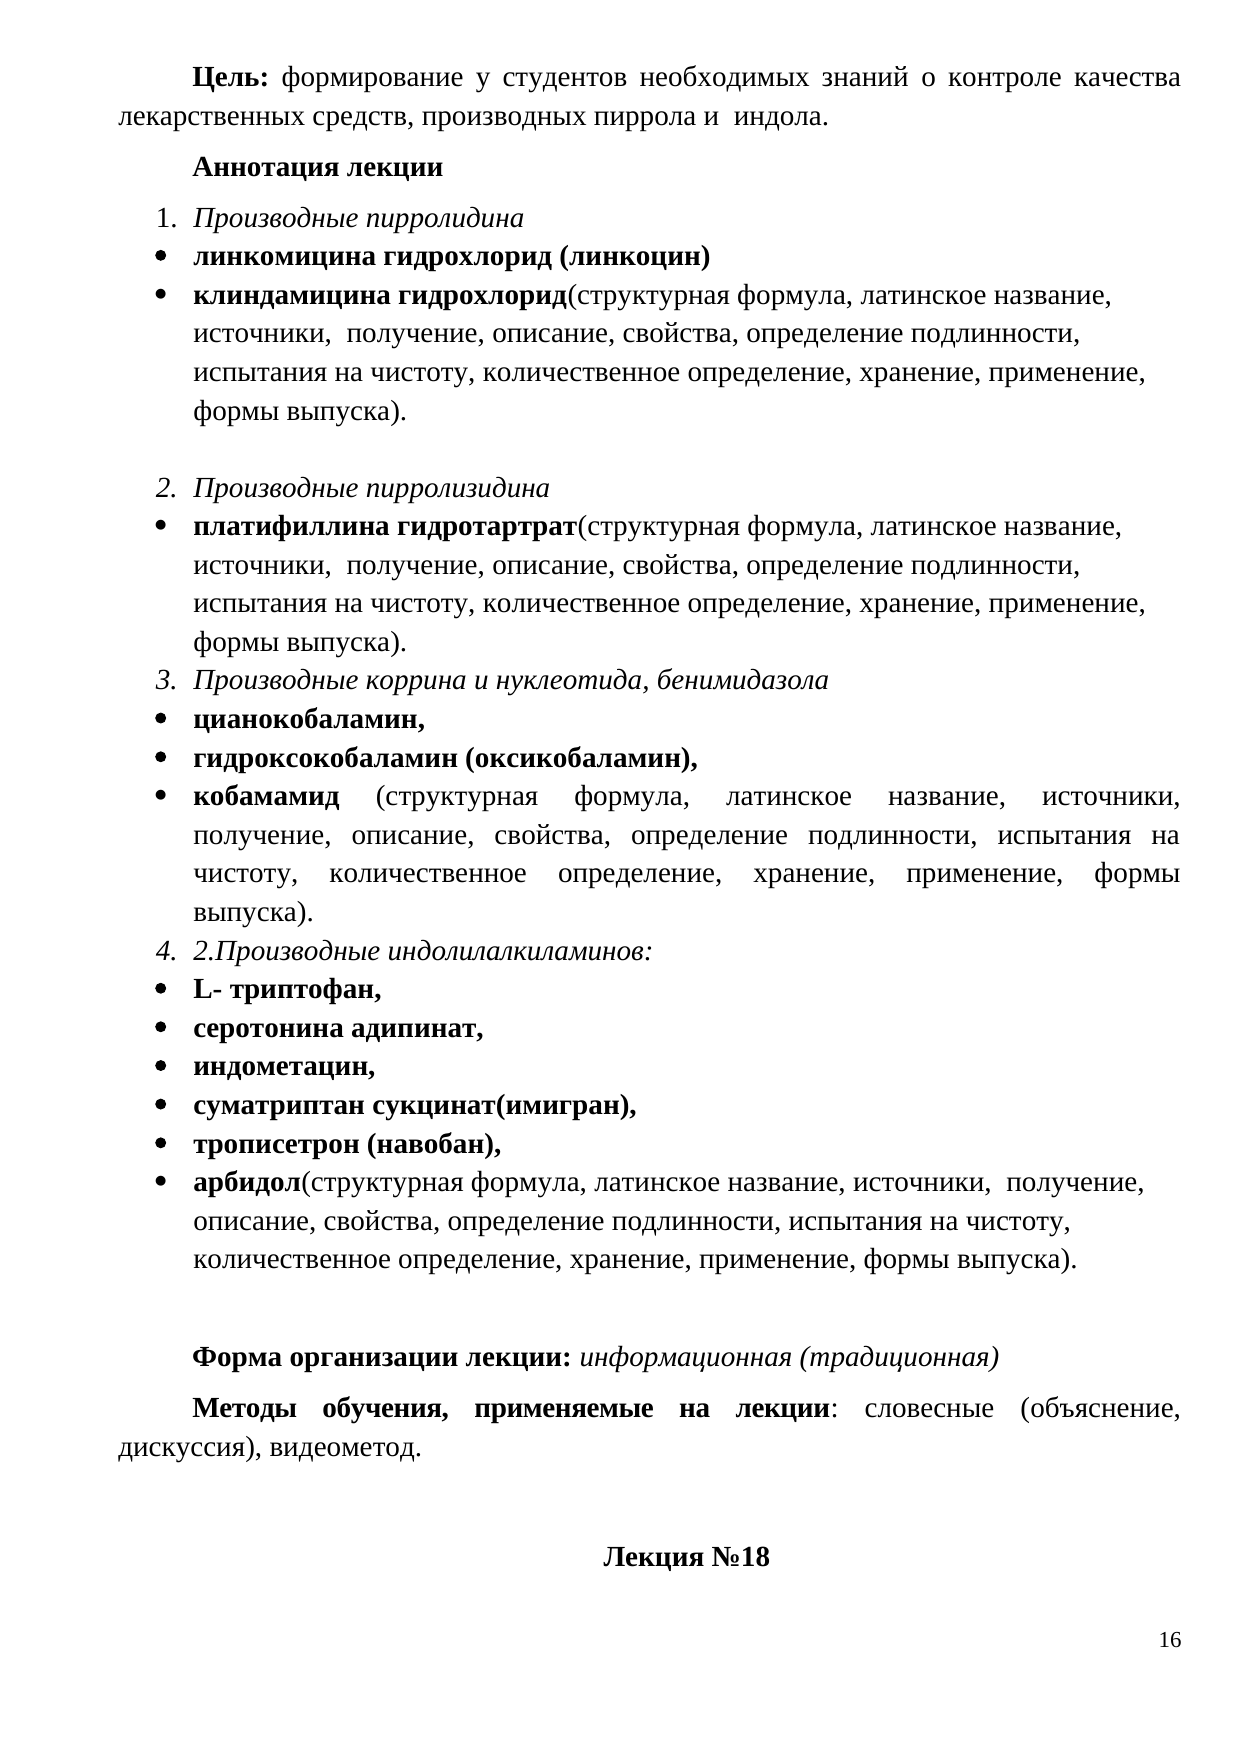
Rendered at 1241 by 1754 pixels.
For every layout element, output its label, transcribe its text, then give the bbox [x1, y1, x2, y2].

list индометацин, [156, 1048, 1181, 1082]
list платифиллина гидротартрат(структурная формула, латинское название, источники, получение, описание, свойства, определение подлинности, испытания на чистоту, количественное определение, хранение, применение, формы выпуска). [156, 508, 1181, 657]
list арбидол(структурная формула, латинское название, источники, получение, описание, свойства, определение подлинности, испытания на чистоту, количественное определение, хранение, применение, формы выпуска). [156, 1164, 1181, 1275]
list L- триптофан, [156, 971, 1181, 1005]
text Лекция №18 [118, 1539, 1181, 1573]
list трописетрон (навобан), [156, 1126, 1181, 1159]
list кобамамид (структурная формула, латинское название, источники, получение, описание, свойства, определение подлинности, испытания на чистоту, количественное определение, хранение, применение, формы выпуска). [156, 778, 1181, 928]
list Производные коррина и нуклеотида, бенимидазола [156, 662, 1181, 696]
list линкомицина гидрохлорид (линкоцин) [156, 238, 1181, 272]
list Производные пирролидина [156, 200, 1181, 233]
text Форма организации лекции: информационная (традиционная) [118, 1339, 1181, 1373]
list цианокобаламин, [156, 701, 1181, 735]
list гидроксокобаламин (оксикобаламин), [156, 740, 1181, 773]
text Методы обучения, применяемые на лекции: словесные (объяснение, дискуссия), видеометод. [118, 1391, 1181, 1463]
text Аннотация лекции [118, 149, 1181, 182]
list серотонина адипинат, [156, 1010, 1181, 1043]
list суматриптан сукцинат(имигран), [156, 1087, 1181, 1121]
text Цель: формирование у студентов необходимых знаний о контроле качества лекарственных средств, производных пиррола и индола. [118, 59, 1181, 131]
list клиндамицина гидрохлорид(структурная формула, латинское название, источники, получение, описание, свойства, определение подлинности, испытания на чистоту, количественное определение, хранение, применение, формы выпуска). [156, 277, 1181, 426]
list Производные пирролизидина [156, 470, 1181, 503]
list 2.Производные индолилалкиламинов: [156, 933, 1181, 966]
